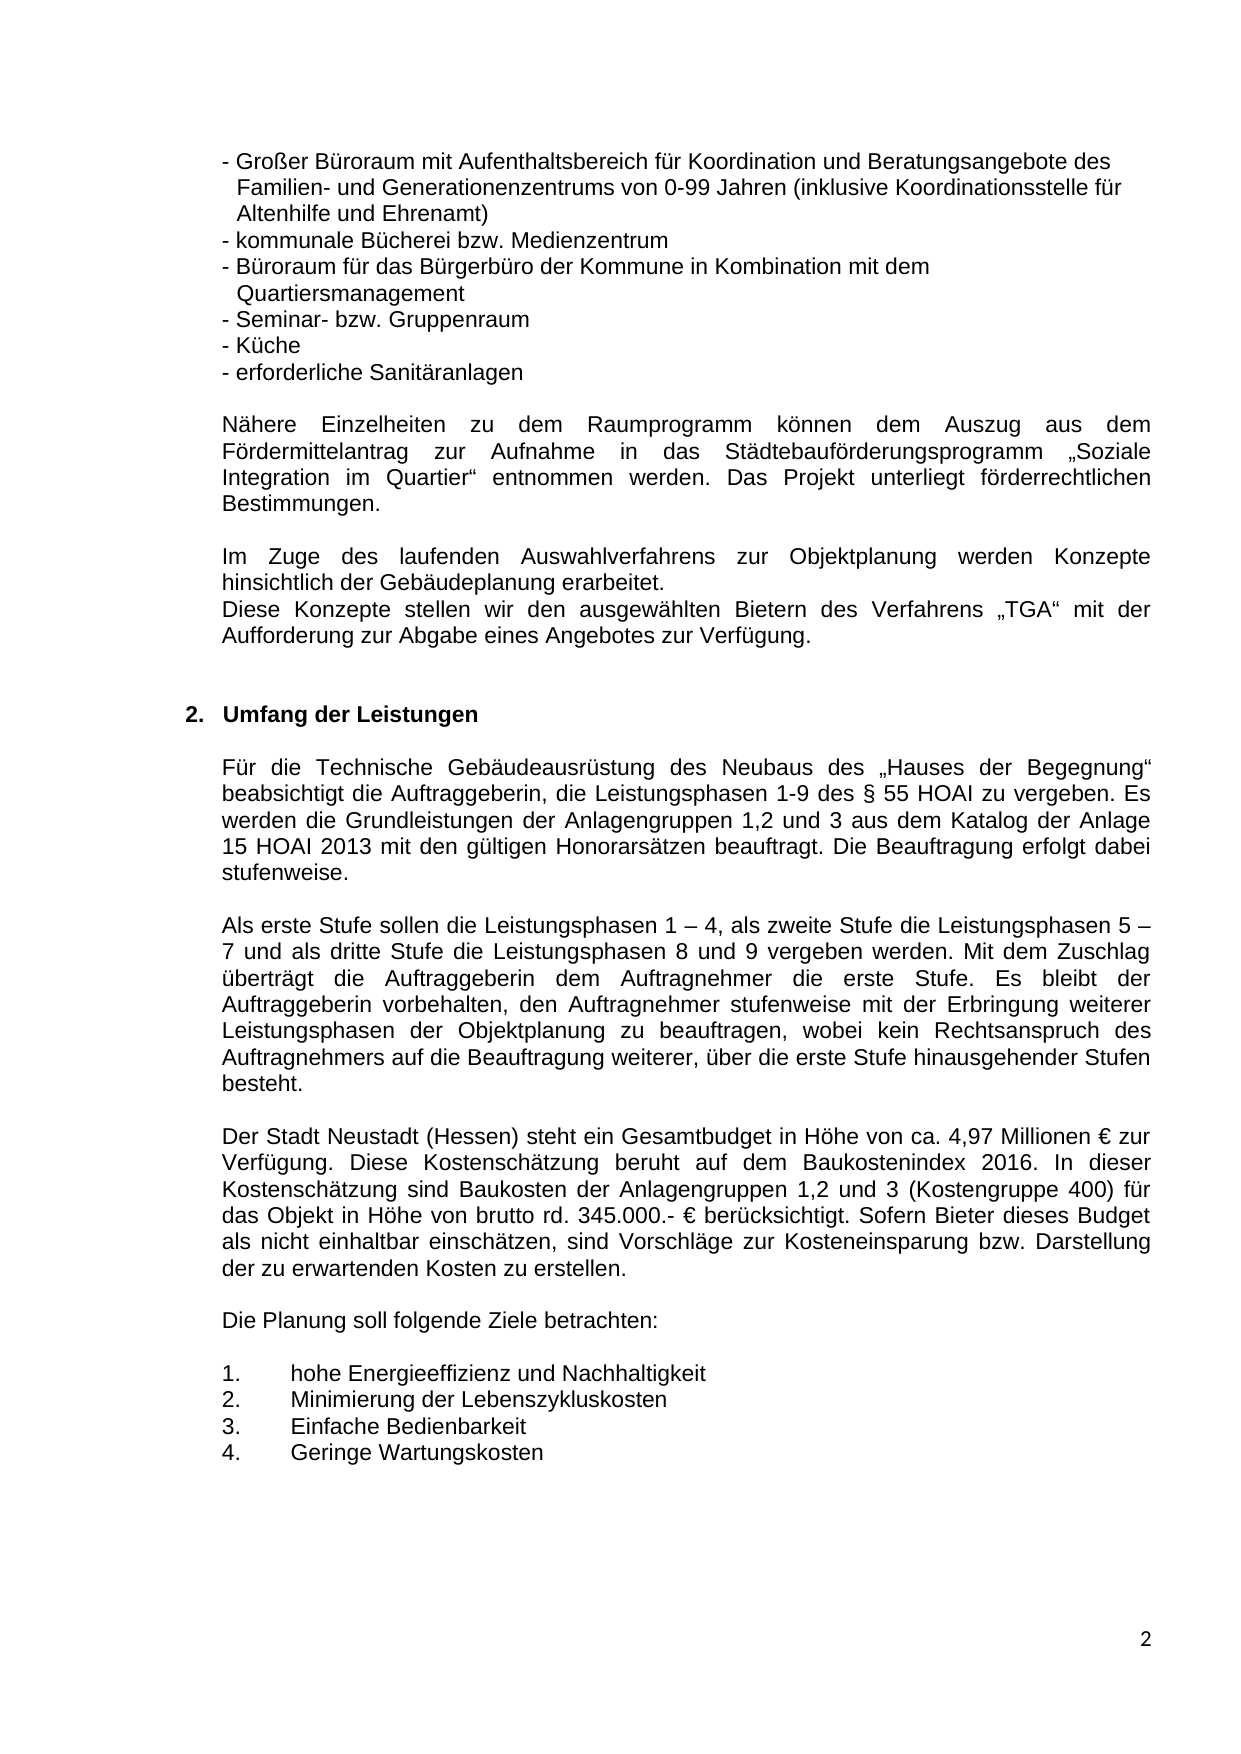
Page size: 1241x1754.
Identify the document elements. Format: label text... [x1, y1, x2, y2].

list Geringe Wartungskosten [222, 1439, 1152, 1465]
text Diese Konzepte stellen wir den ausgewählten Bietern des Verfahrens „TGA“ mit der Aufforderung zur Abgabe eines Angebotes zur Verfügung. [222, 596, 1152, 648]
text Die Planung soll folgende Ziele betrachten: [148, 1307, 1152, 1334]
text Der Stadt Neustadt (Hessen) steht ein Gesamtbudget in Höhe von ca. 4,97 Millionen € zur Verfügung. Diese Kostenschätzung beruht auf dem Baukostenindex 2016. In dieser Kostenschätzung sind Baukosten der Anlagengruppen 1,2 und 3 (Kostengruppe 400) für das Objekt in Höhe von brutto rd. 345.000.- € berücksichtigt. Sofern Bieter dieses Budget als nicht einhaltbar einschätzen, sind Vorschläge zur Kosteneinsparung bzw. Darstellung der zu erwartenden Kosten zu erstellen. [222, 1123, 1152, 1281]
list hohe Energieeffizienz und Nachhaltigkeit [222, 1360, 1152, 1386]
list Umfang der Leistungen [185, 701, 1152, 727]
text - kommunale Bücherei bzw. Medienzentrum [222, 227, 1152, 253]
text - Küche [222, 332, 1152, 358]
text Für die Technische Gebäudeausrüstung des Neubaus des „Hauses der Begegnung“ beabsichtigt die Auftraggeberin, die Leistungsphasen 1-9 des § 55 HOAI zu vergeben. Es werden die Grundleistungen der Anlagengruppen 1,2 und 3 aus dem Katalog der Anlage 15 HOAI 2013 mit den gültigen Honorarsätzen beauftragt. Die Beauftragung erfolgt dabei stufenweise. [222, 754, 1152, 886]
text Im Zuge des laufenden Auswahlverfahrens zur Objektplanung werden Konzepte hinsichtlich der Gebäudeplanung erarbeitet. [222, 543, 1152, 596]
text Als erste Stufe sollen die Leistungsphasen 1 – 4, als zweite Stufe die Leistungsphasen 5 – 7 und als dritte Stufe die Leistungsphasen 8 und 9 vergeben werden. Mit dem Zuschlag überträgt die Auftraggeberin dem Auftragnehmer die erste Stufe. Es bleibt der Auftraggeberin vorbehalten, den Auftragnehmer stufenweise mit der Erbringung weiterer Leistungsphasen der Objektplanung zu beauftragen, wobei kein Rechtsanspruch des Auftragnehmers auf die Beauftragung weiterer, über die erste Stufe hinausgehender Stufen besteht. [222, 912, 1152, 1096]
list Minimierung der Lebenszykluskosten [222, 1386, 1152, 1413]
text - Büroraum für das Bürgerbüro der Kommune in Kombination mit dem Quartiersmanagement [222, 253, 1152, 306]
text Nähere Einzelheiten zu dem Raumprogramm können dem Auszug aus dem Fördermittelantrag zur Aufnahme in das Städtebauförderungsprogramm „Soziale Integration im Quartier“ entnommen werden. Das Projekt unterliegt förderrechtlichen Bestimmungen. [222, 411, 1152, 517]
list Einfache Bedienbarkeit [222, 1413, 1152, 1439]
text - erforderliche Sanitäranlagen [222, 358, 1152, 385]
text - Seminar- bzw. Gruppenraum [222, 306, 1152, 332]
text - Großer Büroraum mit Aufenthaltsbereich für Koordination und Beratungsangebote des Familien- und Generationenzentrums von 0-99 Jahren (inklusive Koordinationsstelle für Altenhilfe und Ehrenamt) [222, 148, 1152, 227]
